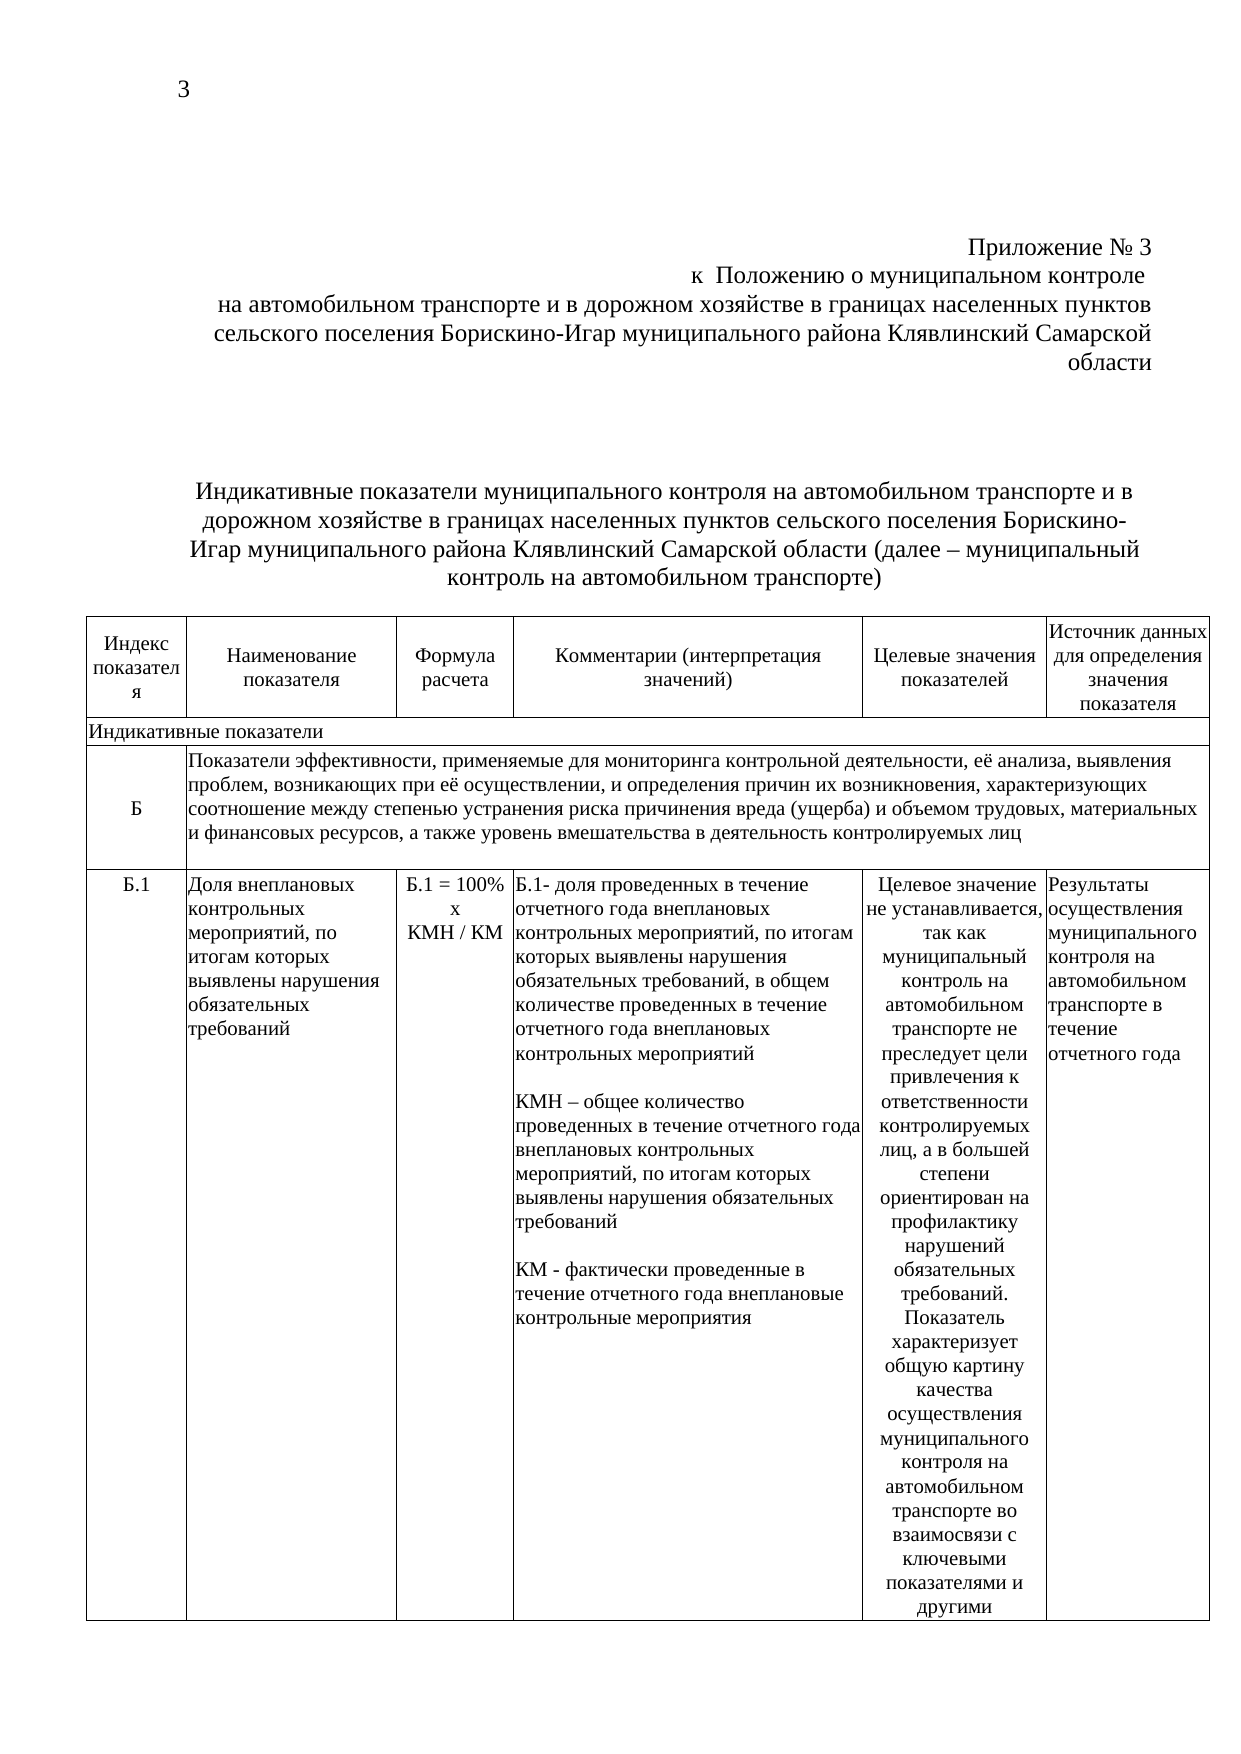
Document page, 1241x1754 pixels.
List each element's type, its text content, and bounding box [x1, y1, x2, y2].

table_header Наименование показателя [187, 617, 396, 717]
text Приложение № 3 [177, 232, 1152, 261]
table_cell Индикативные показатели [87, 718, 1209, 745]
table_header Комментарии (интерпретация значений) [514, 617, 862, 717]
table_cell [514, 870, 862, 1619]
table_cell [187, 870, 396, 1619]
table_header Источник данных для определения значения показателя [1047, 617, 1209, 717]
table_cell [397, 870, 513, 1619]
table_header Индекс показателя [87, 617, 186, 717]
table_cell Б [87, 746, 186, 869]
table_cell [863, 870, 1046, 1619]
table_cell Показатели эффективности, применяемые для мониторинга контрольной деятельности, её анализа, выявления проблем, возникающих при её осуществлении, и определения причин их возникновения, характеризующих соотношение между степенью устранения риска причинения вреда (ущерба) и объемом трудовых, материальных и финансовых ресурсов, а также уровень вмешательства в деятельность контролируемых лиц [187, 746, 1209, 869]
table_header Формула расчета [397, 617, 513, 717]
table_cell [1047, 870, 1209, 1619]
table_header Целевые значения показателей [863, 617, 1046, 717]
text к Положению о муниципальном контроле на автомобильном транспорте и в дорожном хозяйстве в границах населенных пунктов сельского поселения Борискино-Игар муниципального района Клявлинский Самарской области [177, 261, 1152, 376]
text Индикативные показатели муниципального контроля на автомобильном транспорте и в дорожном хозяйстве в границах населенных пунктов сельского поселения Борискино-Игар муниципального района Клявлинский Самарской области (далее – муниципальный контроль на автомобильном транспорте) [177, 476, 1152, 591]
table_cell Б.1 [87, 870, 186, 1619]
